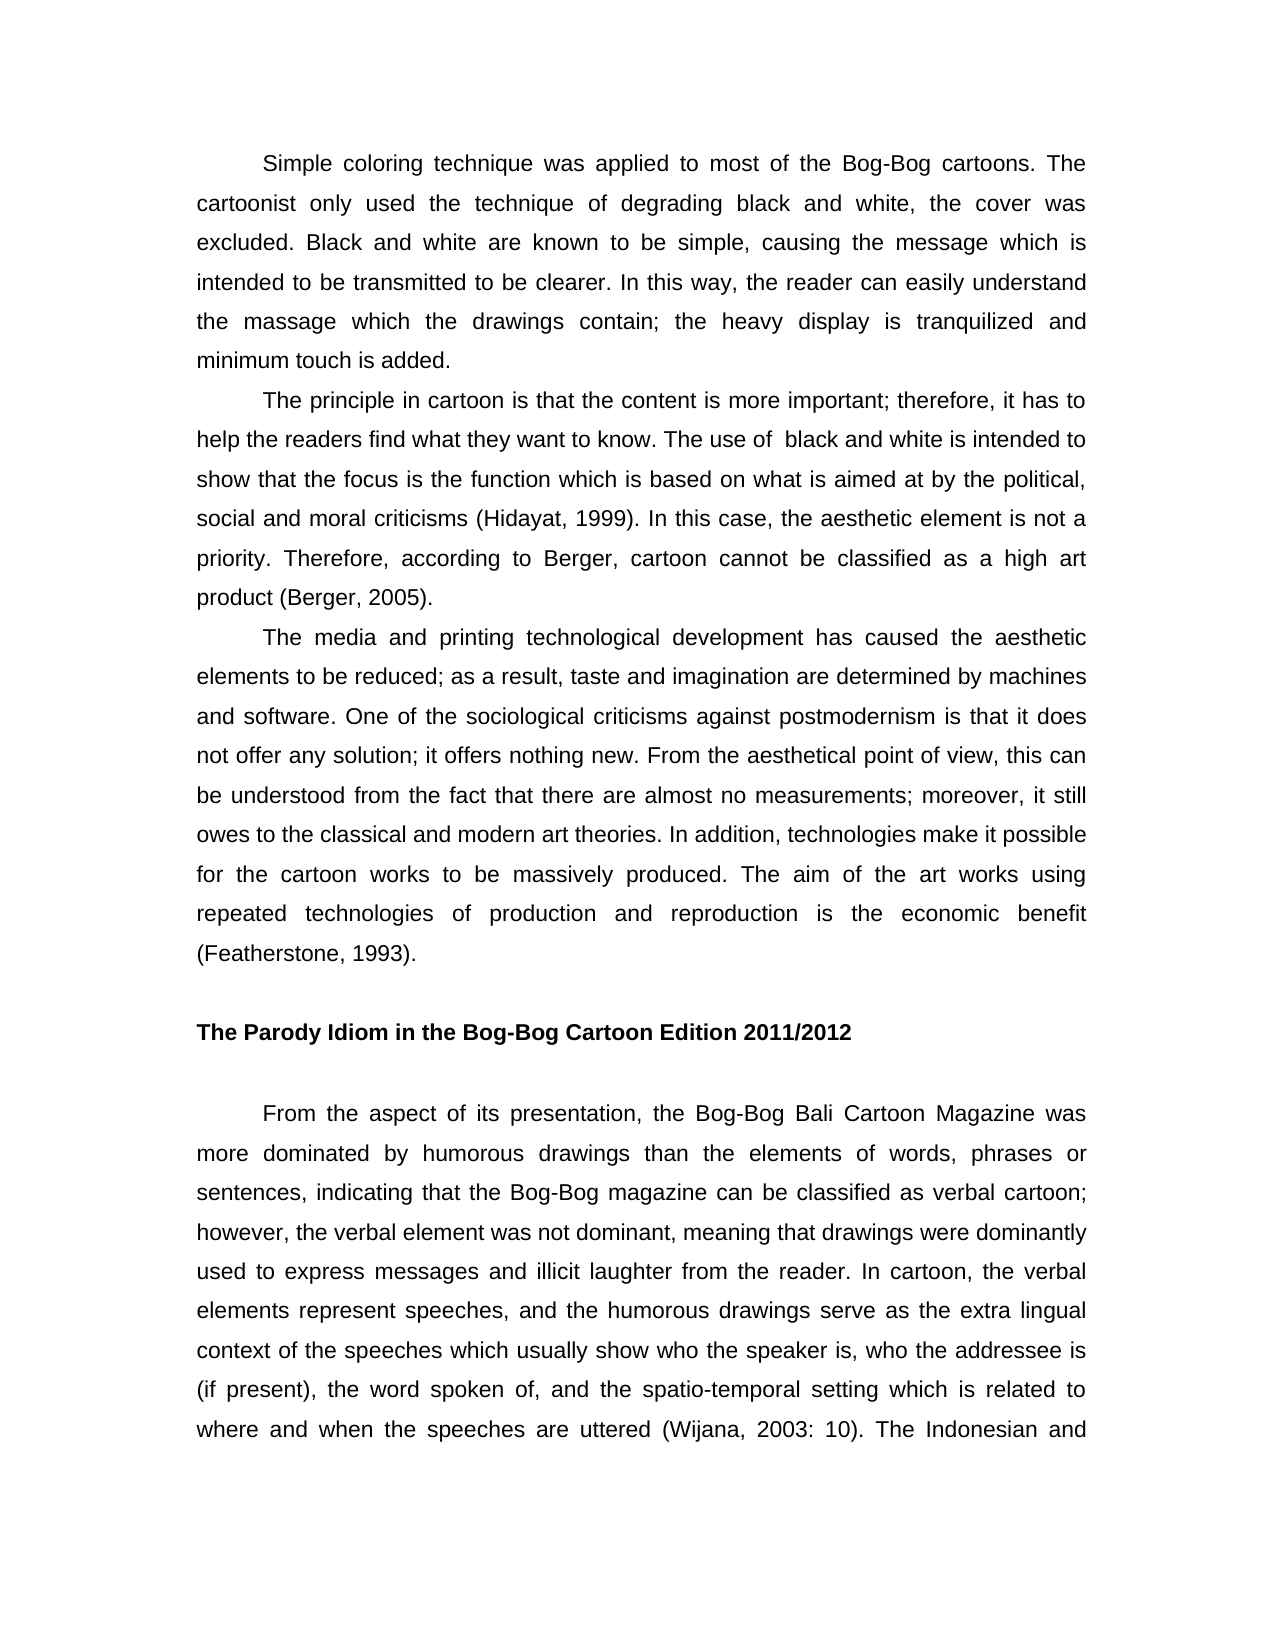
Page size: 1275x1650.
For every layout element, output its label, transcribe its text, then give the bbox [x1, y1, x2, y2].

text The Parody Idiom in the Bog-Bog Cartoon Edition 2011/2012 [196, 1018, 1087, 1045]
text The media and printing technological development has caused the aesthetic elements to be reduced; as a result, taste and imagination are determined by machines and software. One of the sociological criticisms against postmodernism is that it does not offer any solution; it offers nothing new. From the aesthetical point of view, this can be understood from the fact that there are almost no measurements; moreover, it still owes to the classical and modern art theories. In addition, technologies make it possible for the cartoon works to be massively produced. The aim of the art works using repeated technologies of production and reproduction is the economic benefit (Featherstone, 1993). [196, 624, 1087, 966]
text The principle in cartoon is that the content is more important; therefore, it has to help the readers find what they want to know. The use of black and white is intended to show that the focus is the function which is based on what is aimed at by the political, social and moral criticisms (Hidayat, 1999). In this case, the aesthetic element is not a priority. Therefore, according to Berger, cartoon cannot be classified as a high art product (Berger, 2005). [196, 387, 1087, 611]
text Simple coloring technique was applied to most of the Bog-Bog cartoons. The cartoonist only used the technique of degrading black and white, the cover was excluded. Black and white are known to be simple, causing the message which is intended to be transmitted to be clearer. In this way, the reader can easily understand the massage which the drawings contain; the heavy display is tranquilized and minimum touch is added. [196, 150, 1087, 374]
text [196, 1100, 1087, 1442]
